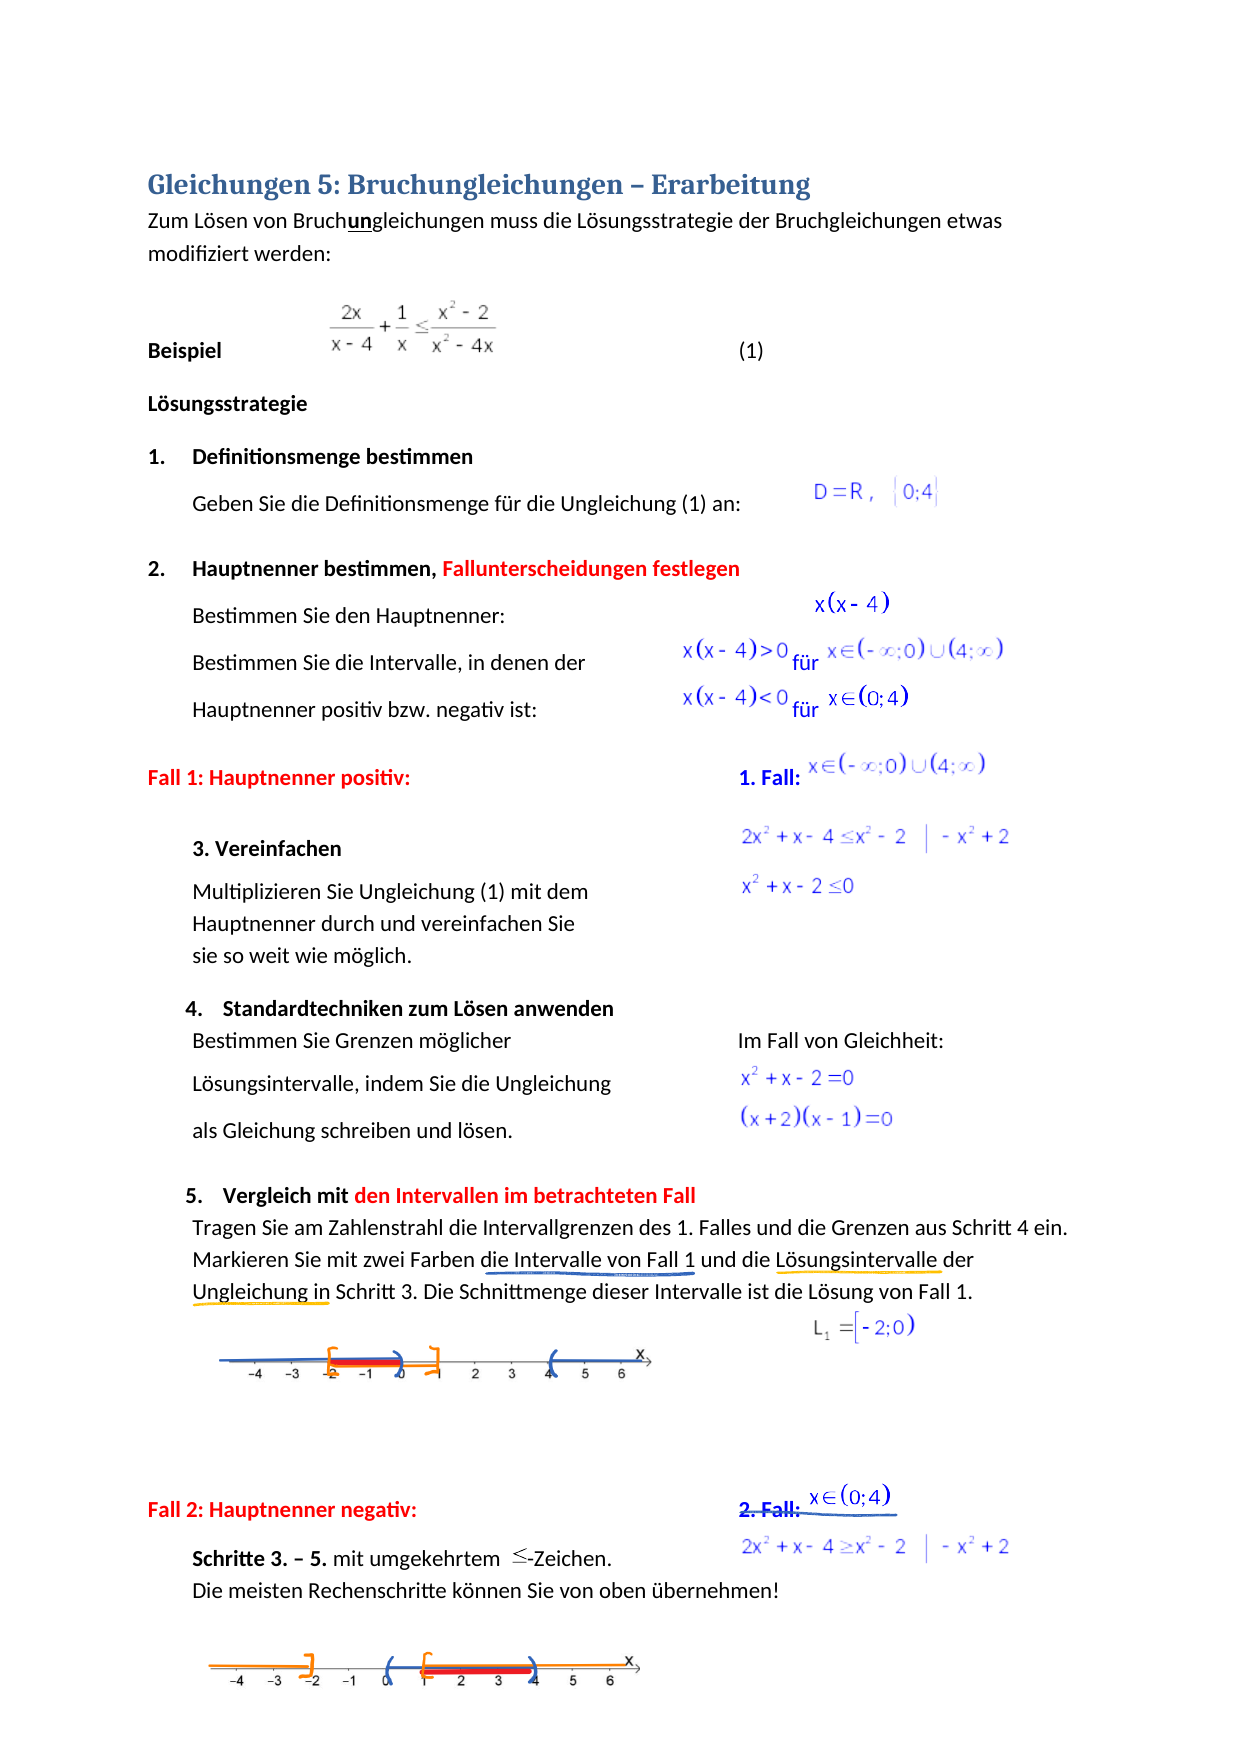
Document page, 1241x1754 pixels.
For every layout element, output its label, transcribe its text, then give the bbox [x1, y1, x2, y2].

text 3. Vereinfachen Multiplizieren Sie Ungleichung (1) mit dem Hauptnenner durch und vereinfachen Sie sie so weit wie möglich. [192, 817, 1092, 969]
list Geben Sie die Definitionsmenge für die Ungleichung (1) an: [192, 474, 1092, 518]
list Hauptnenner bestimmen, Fallunterscheidungen festlegen [148, 554, 1092, 582]
list Standardtechniken zum Lösen anwenden [185, 994, 1092, 1022]
list Definitionsmenge bestimmen [148, 442, 1092, 470]
list Vergleich mit den Intervallen im betrachteten Fall [185, 1181, 1092, 1209]
list Bestimmen Sie Grenzen möglicher Im Fall von Gleichheit: Lösungsintervalle, indem Sie die Ungleichung als Gleichung schreiben und lösen. [192, 1027, 1092, 1177]
text Fall 1: Hauptnenner positiv: 1. Fall: [148, 748, 1092, 792]
text Lösungsstrategie [148, 389, 1092, 417]
list Bestimmen Sie den Hauptnenner: [192, 586, 1092, 629]
list Tragen Sie am Zahlenstrahl die Intervallgrenzen des 1. Falles und die Grenzen aus Schritt 4 ein. Markieren Sie mit zwei Farben die Intervalle von Fall 1 und die Lösungsintervalle der Ungleichung in Schritt 3. Die Schnittmenge dieser Intervalle ist die Lösung von Fall 1. [192, 1213, 1092, 1306]
list Bestimmen Sie die Intervalle, in denen der für Hauptnenner positiv bzw. negativ ist: für [192, 633, 1092, 723]
subtitle Gleichungen 5: Bruchungleichungen – Erarbeitung [148, 168, 1092, 202]
text Fall 2: Hauptnenner negativ: 2. Fall: Schritte 3. – 5. mit umgekehrtem -Zeichen. Die meisten Rechenschritte können Sie von oben übernehmen! [148, 1480, 1092, 1605]
picture [192, 1629, 668, 1706]
text Beispiel (1) [148, 292, 1092, 364]
text Zum Lösen von Bruchungleichungen muss die Lösungsstrategie der Bruchgleichungen etwas modifiziert werden: [148, 207, 1092, 267]
picture [196, 1334, 672, 1398]
